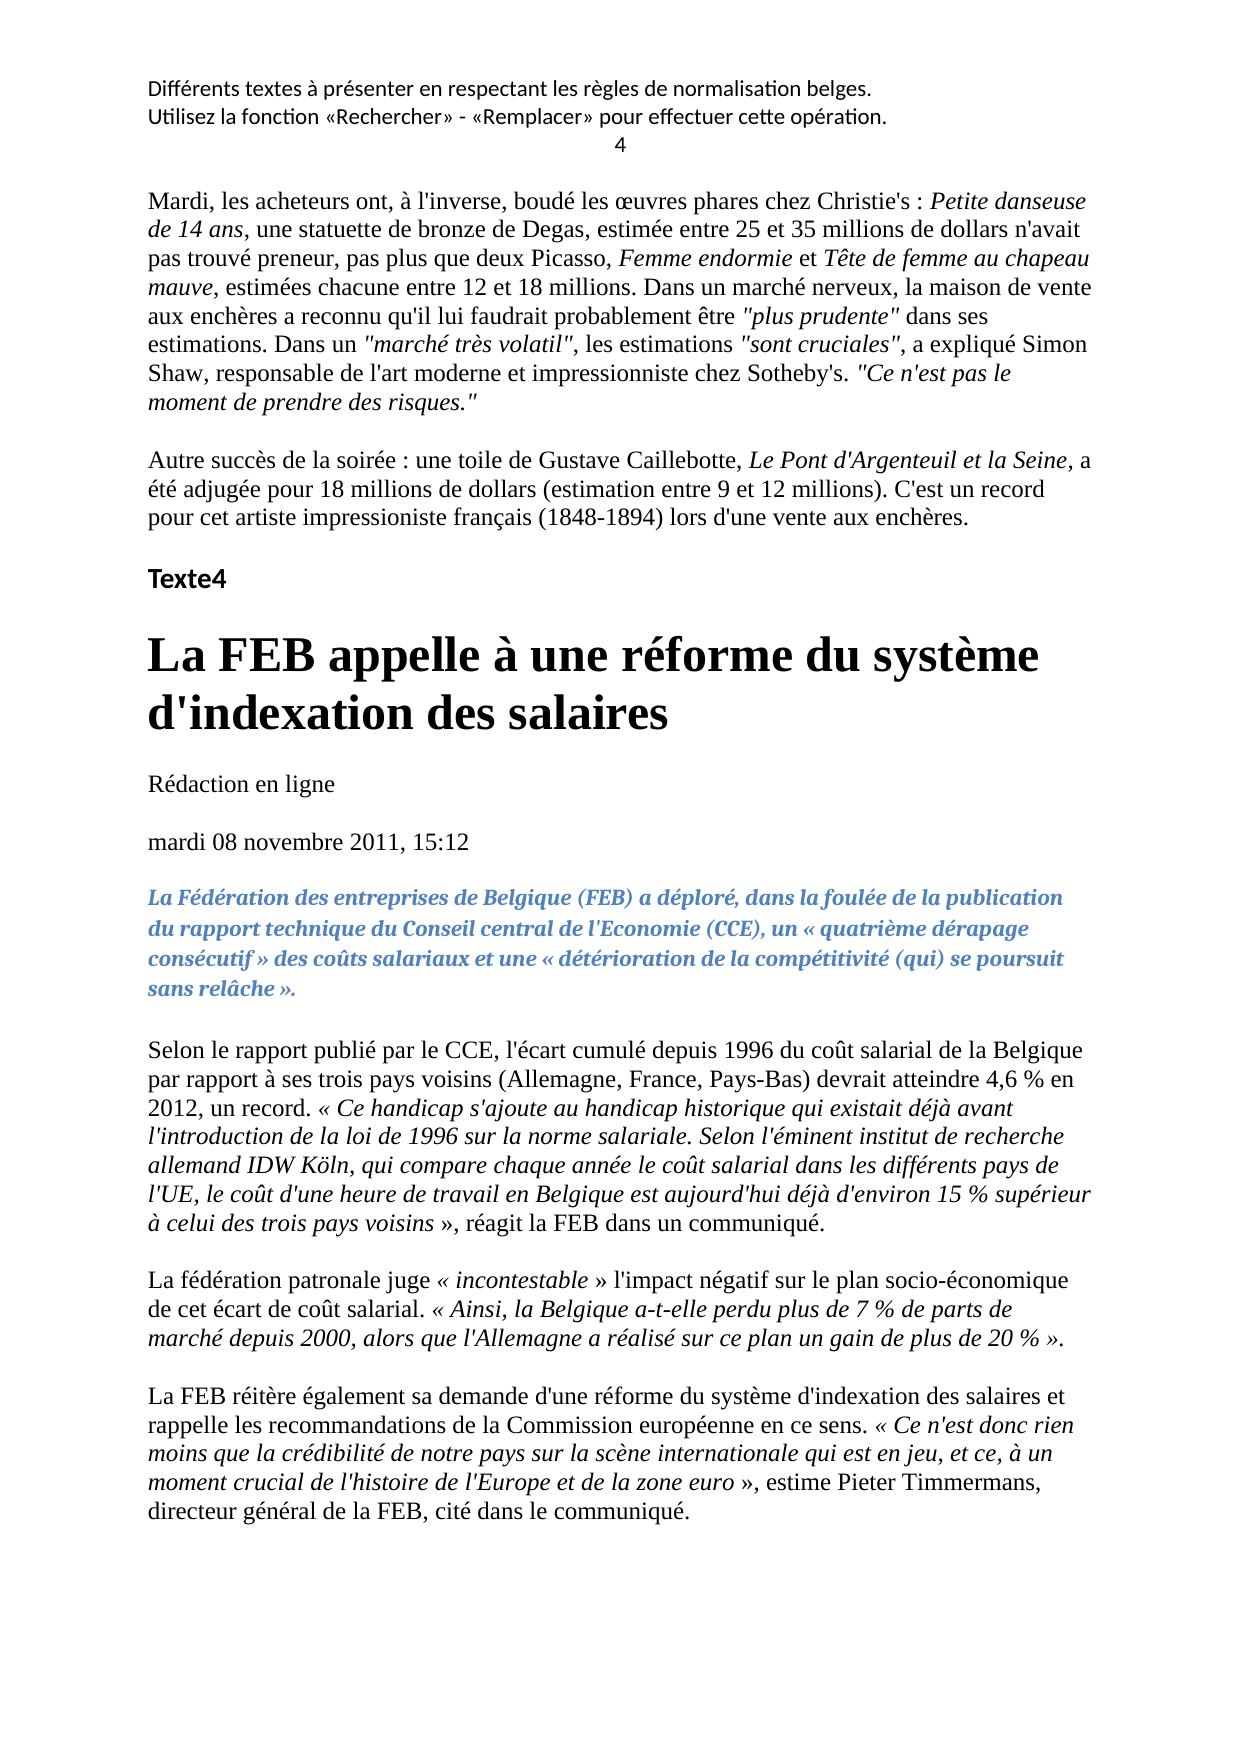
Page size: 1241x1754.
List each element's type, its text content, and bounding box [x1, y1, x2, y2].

subtitle La Fédération des entreprises de Belgique (FEB) a déploré, dans la foulée de la publication du rapport technique du Conseil central de l'Economie (CCE), un « quatrième dérapage consécutif » des coûts salariaux et une « détérioration de la compétitivité (qui) se poursuit sans relâche ». [148, 885, 1093, 1002]
text mardi 08 novembre 2011, 15:12 [148, 827, 1093, 856]
text La FEB réitère également sa demande d'une réforme du système d'indexation des salaires et rappelle les recommandations de la Commission européenne en ce sens. « Ce n'est donc rien moins que la crédibilité de notre pays sur la scène internationale qui est en jeu, et ce, à un moment crucial de l'histoire de l'Europe et de la zone euro », estime Pieter Timmermans, directeur général de la FEB, cité dans le communiqué. [148, 1381, 1093, 1525]
text Selon le rapport publié par le CCE, l'écart cumulé depuis 1996 du coût salarial de la Belgique par rapport à ses trois pays voisins (Allemagne, France, Pays-Bas) devrait atteindre 4,6 % en 2012, un record. « Ce handicap s'ajoute au handicap historique qui existait déjà avant l'introduction de la loi de 1996 sur la norme salariale. Selon l'éminent institut de recherche allemand IDW Köln, qui compare chaque année le coût salarial dans les différents pays de l'UE, le coût d'une heure de travail en Belgique est aujourd'hui déjà d'environ 15 % supérieur à celui des trois pays voisins », réagit la FEB dans un communiqué. [148, 1035, 1093, 1236]
text Autre succès de la soirée : une toile de Gustave Caillebotte, Le Pont d'Argenteuil et la Seine, a été adjugée pour 18 millions de dollars (estimation entre 9 et 12 millions). C'est un record pour cet artiste impressioniste français (1848-1894) lors d'une vente aux enchères. [148, 445, 1093, 531]
text Mardi, les acheteurs ont, à l'inverse, boudé les œuvres phares chez Christie's : Petite danseuse de 14 ans, une statuette de bronze de Degas, estimée entre 25 et 35 millions de dollars n'avait pas trouvé preneur, pas plus que deux Picasso, Femme endormie et Tête de femme au chapeau mauve, estimées chacune entre 12 et 18 millions. Dans un marché nerveux, la maison de vente aux enchères a reconnu qu'il lui faudrait probablement être "plus prudente" dans ses estimations. Dans un "marché très volatil", les estimations "sont cruciales", a expliqué Simon Shaw, responsable de l'art moderne et impressionniste chez Sotheby's. "Ce n'est pas le moment de prendre des risques." [148, 186, 1093, 416]
text Texte4 [148, 560, 1093, 596]
subtitle La FEB appelle à une réforme du système d'indexation des salaires [148, 625, 1093, 740]
text La fédération patronale juge « incontestable » l'impact négatif sur le plan socio-économique de cet écart de coût salarial. « Ainsi, la Belgique a-t-elle perdu plus de 7 % de parts de marché depuis 2000, alors que l'Allemagne a réalisé sur ce plan un gain de plus de 20 % ». [148, 1266, 1093, 1352]
text Rédaction en ligne [148, 769, 1093, 798]
